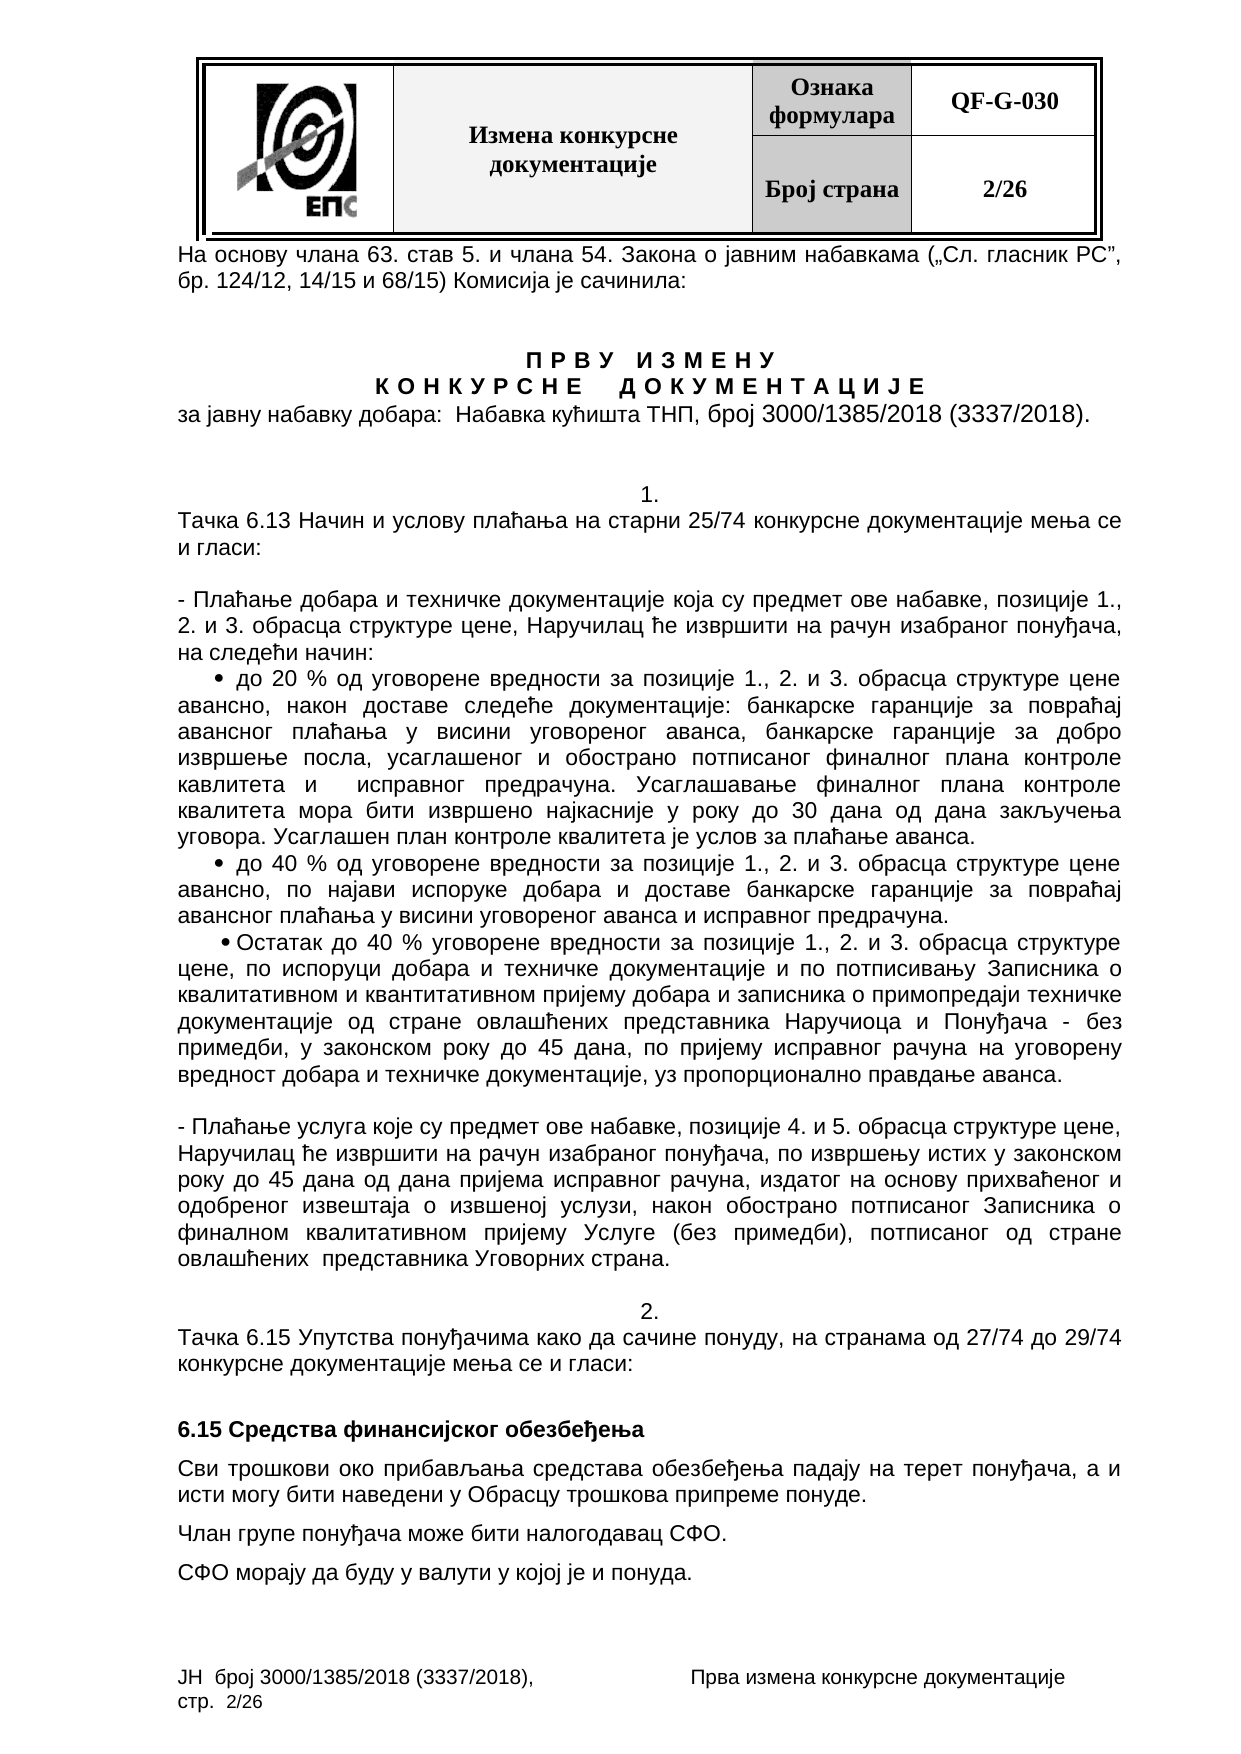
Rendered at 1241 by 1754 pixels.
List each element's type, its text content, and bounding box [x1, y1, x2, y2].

text КОНКУРСНЕ ДОКУМЕНТАЦИЈЕ [177, 373, 1122, 399]
list Остатак до 40 % уговорене вредности за позиције 1., 2. и 3. обрасца структуре цене, по испоруци добара и техничке документације и по потписивању Записника о квалитативном и квантитативном пријему добара и записника о примопредаји техничке документације од стране овлашћених представника Наручиоца и Понуђача - без примедби, у законском року до 45 дана, по пријему исправног рачуна на уговорену вредност добара и техничке документације, уз пропорционално правдање аванса. [177, 929, 1122, 1087]
text 6.15 Средства финансијског обезбеђења [177, 1416, 1122, 1442]
text - Плаћање услуга које су предмет ове набавке, позиције 4. и 5. обрасца структуре цене, Наручилац ће извршити на рачун изабраног понуђача, по извршењу истих у законском року до 45 дана од дана пријема исправног рачуна, издатог на основу прихваћеног и одобреног извештаја о извшеној услузи, након обострано потписаног Записника о финалном квалитативном пријему Услуге (без примедби), потписаног од стране овлашћених представника Уговорних страна. [177, 1113, 1122, 1271]
list до 40 % од уговорене вредности за позиције 1., 2. и 3. обрасца структуре цене авансно, по најави испоруке добара и доставе банкарске гаранције за повраћај авансног плаћања у висини уговореног аванса и исправног предрачуна. [177, 850, 1122, 929]
text Тачка 6.13 Начин и услову плаћања на старни 25/74 конкурсне документације мења се и гласи: [177, 507, 1122, 560]
text СФО морају да буду у валути у којој је и понуда. [177, 1558, 1122, 1585]
text за јавну набавку добара: Набавка кућишта ТНП, број 3000/1385/2018 (3337/2018). [177, 399, 1122, 428]
text Тачка 6.15 Упутства понуђачима како да сачине понуду, на странама од 27/74 до 29/74 конкурсне документације мења се и гласи: [177, 1324, 1122, 1377]
text Сви трошкови око прибављања средстава обезбеђења падају на терет понуђача, а и исти могу бити наведени у Обрасцу трошкова припреме понуде. [177, 1454, 1122, 1507]
list до 20 % од уговорене вредности за позиције 1., 2. и 3. обрасца структуре цене авансно, након доставе следеће документације: банкарске гаранције за повраћај авансног плаћања у висини уговореног аванса, банкарске гаранције за добро извршење посла, усаглашеног и обострано потписаног финалног плана контроле кавлитета и исправног предрачуна. Усаглашавање финалног плана контроле квалитета мора бити извршено најкасније у року до 30 дана од дана закључења уговора. Усаглашен план контроле квалитета је услов за плаћање аванса. [177, 665, 1122, 850]
text На основу члана 63. став 5. и члана 54. Закона о јавним набавкама („Сл. гласник РС”, бр. 124/12, 14/15 и 68/15) Комисија је сачинила: [177, 161, 1122, 294]
text ПРВУ ИЗМЕНУ [177, 347, 1122, 373]
text 1. [177, 481, 1122, 507]
text Члан групе понуђача може бити налогодавац СФО. [177, 1520, 1122, 1546]
text - Плаћање добара и техничке документације која су предмет ове набавке, позиције 1., 2. и 3. обрасца структуре цене, Наручилац ће извршити на рачун изабраног понуђача, на следећи начин: [177, 586, 1122, 665]
text 2. [177, 1298, 1122, 1324]
